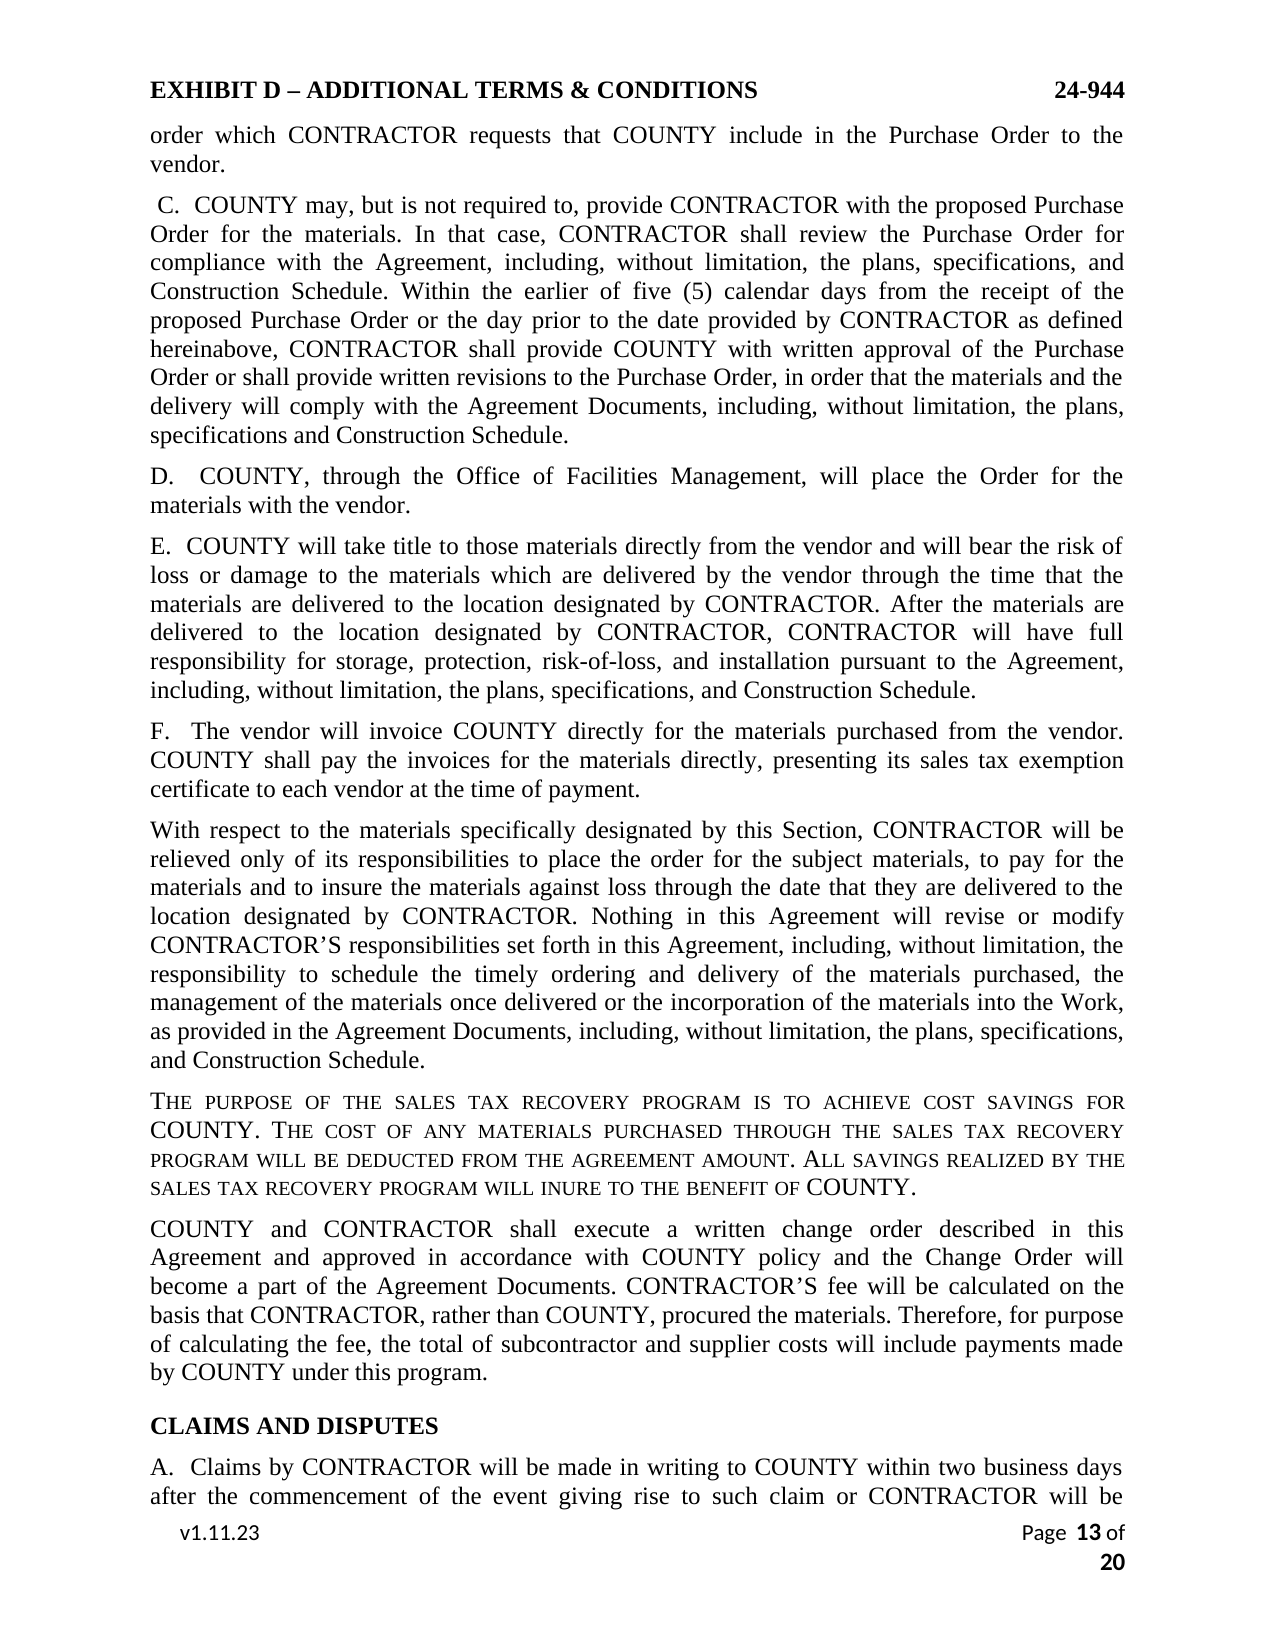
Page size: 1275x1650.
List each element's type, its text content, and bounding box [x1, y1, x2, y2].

text COUNTY and CONTRACTOR shall execute a written change order described in this Agreement and approved in accordance with COUNTY policy and the Change Order will become a part of the Agreement Documents. CONTRACTOR’S fee will be calculated on the basis that CONTRACTOR, rather than COUNTY, procured the materials. Therefore, for purpose of calculating the fee, the total of subcontractor and supplier costs will include payments made by COUNTY under this program. [150, 1214, 1125, 1386]
text D. COUNTY, through the Office of Facilities Management, will place the Order for the materials with the vendor. [150, 461, 1125, 519]
text E. COUNTY will take title to those materials directly from the vendor and will bear the risk of loss or damage to the materials which are delivered by the vendor through the time that the materials are delivered to the location designated by CONTRACTOR. After the materials are delivered to the location designated by CONTRACTOR, CONTRACTOR will have full responsibility for storage, protection, risk-of-loss, and installation pursuant to the Agreement, including, without limitation, the plans, specifications, and Construction Schedule. [150, 531, 1125, 704]
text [150, 1452, 1125, 1510]
text F. The vendor will invoice COUNTY directly for the materials purchased from the vendor. COUNTY shall pay the invoices for the materials directly, presenting its sales tax exemption certificate to each vendor at the time of payment. [150, 716, 1125, 802]
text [150, 120, 1125, 177]
subtitle CLAIMS AND DISPUTES [150, 1411, 1125, 1440]
text C. COUNTY may, but is not required to, provide CONTRACTOR with the proposed Purchase Order for the materials. In that case, CONTRACTOR shall review the Purchase Order for compliance with the Agreement, including, without limitation, the plans, specifications, and Construction Schedule. Within the earlier of five (5) calendar days from the receipt of the proposed Purchase Order or the day prior to the date provided by CONTRACTOR as defined hereinabove, CONTRACTOR shall provide COUNTY with written approval of the Purchase Order or shall provide written revisions to the Purchase Order, in order that the materials and the delivery will comply with the Agreement Documents, including, without limitation, the plans, specifications and Construction Schedule. [150, 190, 1125, 449]
text With respect to the materials specifically designated by this Section, CONTRACTOR will be relieved only of its responsibilities to place the order for the subject materials, to pay for the materials and to insure the materials against loss through the date that they are delivered to the location designated by CONTRACTOR. Nothing in this Agreement will revise or modify CONTRACTOR’S responsibilities set forth in this Agreement, including, without limitation, the responsibility to schedule the timely ordering and delivery of the materials purchased, the management of the materials once delivered or the incorporation of the materials into the Work, as provided in the Agreement Documents, including, without limitation, the plans, specifications, and Construction Schedule. [150, 815, 1125, 1074]
text The purpose of the sales tax recovery program is to achieve cost savings for COUNTY. The cost of any materials purchased through the sales tax recovery program will be deducted from the agreement amount. All savings realized by the sales tax recovery program will inure to the benefit of COUNTY. [150, 1086, 1125, 1201]
